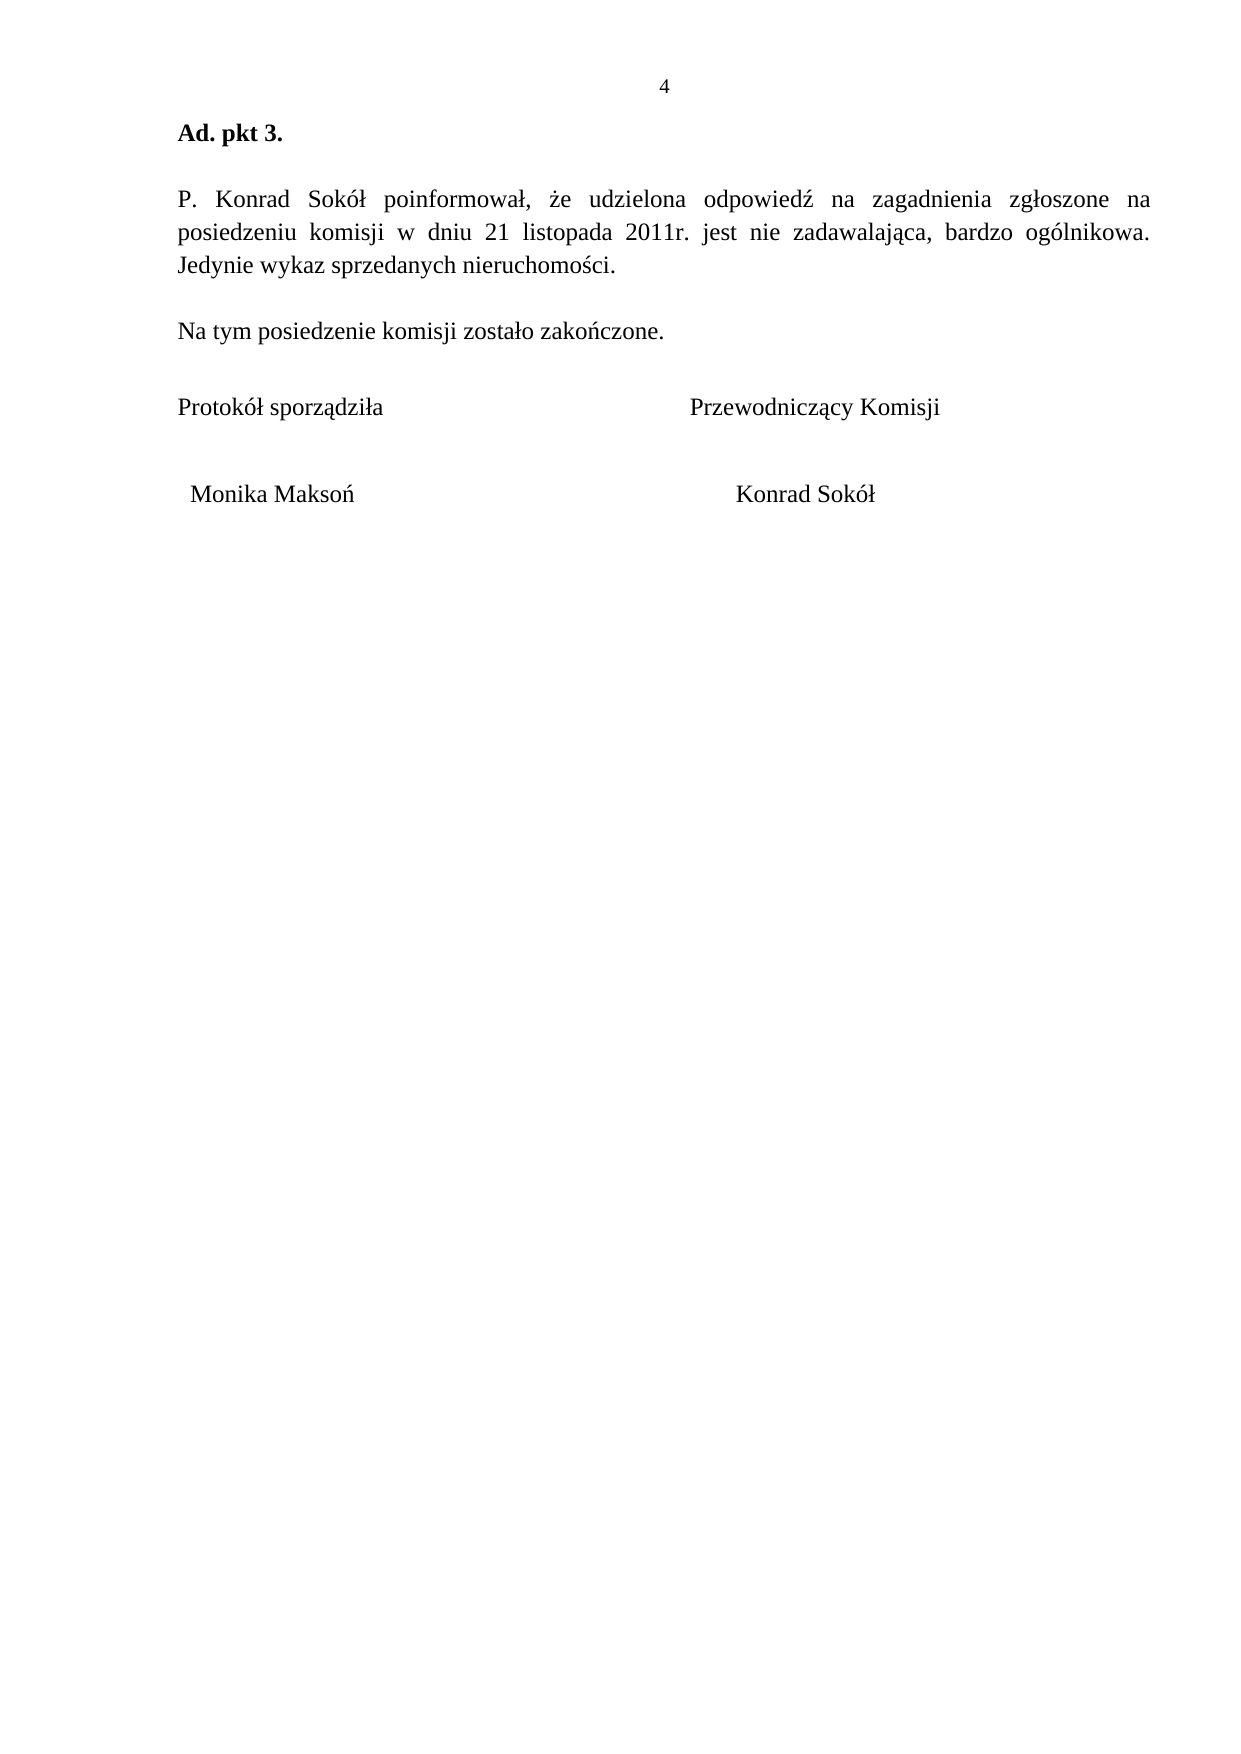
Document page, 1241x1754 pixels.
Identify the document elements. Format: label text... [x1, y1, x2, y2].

text Protokół sporządziła Przewodniczący Komisji [177, 392, 1152, 421]
text Na tym posiedzenie komisji zostało zakończone. [177, 316, 1152, 345]
text Monika Maksoń Konrad Sokół [177, 479, 1152, 507]
text P. Konrad Sokół poinformował, że udzielona odpowiedź na zagadnienia zgłoszone na posiedzeniu komisji w dniu 21 listopada 2011r. jest nie zadawalająca, bardzo ogólnikowa. Jedynie wykaz sprzedanych nieruchomości. [177, 184, 1152, 279]
text Ad. pkt 3. [177, 118, 1152, 147]
